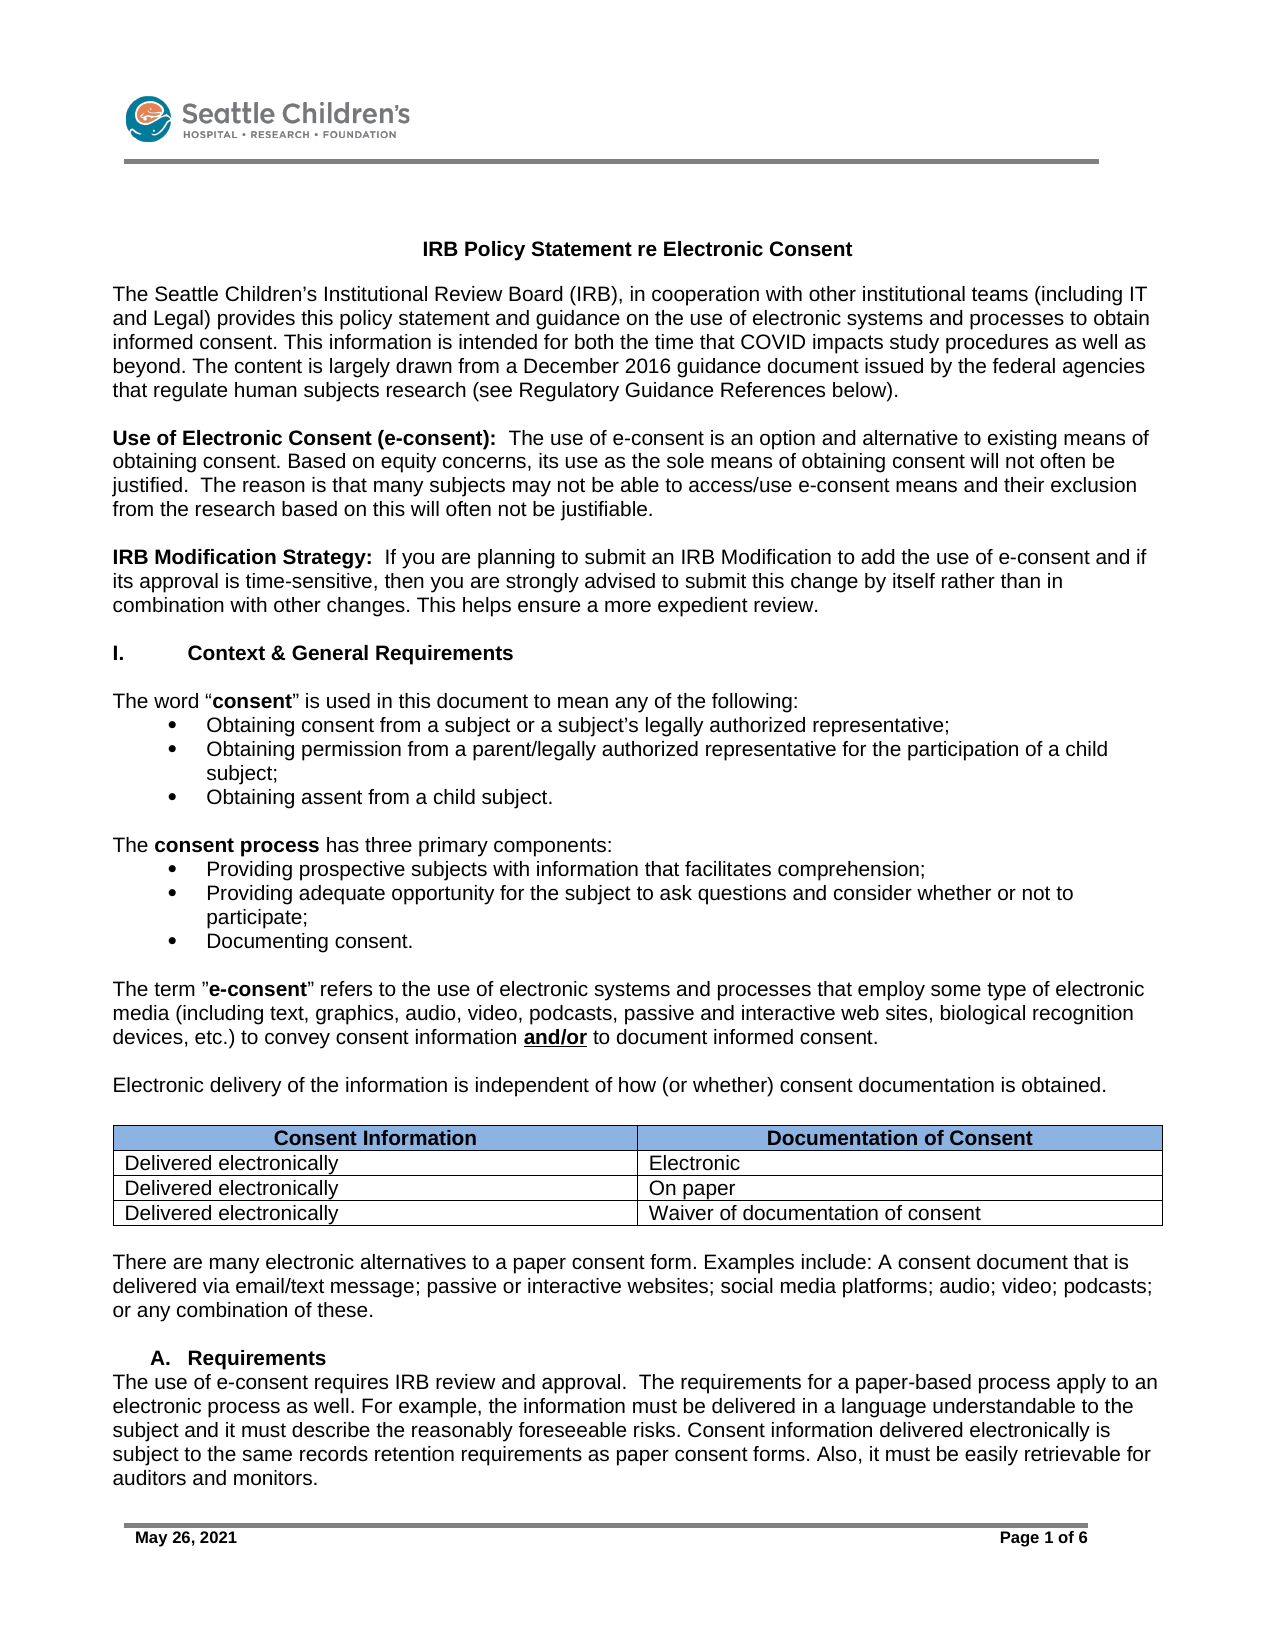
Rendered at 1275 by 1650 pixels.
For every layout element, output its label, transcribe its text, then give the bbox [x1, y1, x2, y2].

table_header Documentation of Consent [638, 1126, 1162, 1150]
table_cell Delivered electronically [114, 1176, 637, 1200]
text The use of e-consent requires IRB review and approval. The requirements for a paper-based process apply to an electronic process as well. For example, the information must be delivered in a language understandable to the subject and it must describe the reasonably foreseeable risks. Consent information delivered electronically is subject to the same records retention requirements as paper consent forms. Also, it must be easily retrievable for auditors and monitors. [112, 1369, 1162, 1489]
text The term ”e-consent” refers to the use of electronic systems and processes that employ some type of electronic media (including text, graphics, audio, video, podcasts, passive and interactive web sites, biological recognition devices, etc.) to convey consent information and/or to document informed consent. [112, 977, 1162, 1049]
text The Seattle Children’s Institutional Review Board (IRB), in cooperation with other institutional teams (including IT and Legal) provides this policy statement and guidance on the use of electronic systems and processes to obtain informed consent. This information is intended for both the time that COVID impacts study procedures as well as beyond. The content is largely drawn from a December 2016 guidance document issued by the federal agencies that regulate human subjects research (see Regulatory Guidance References below). [112, 282, 1162, 401]
list Providing prospective subjects with information that facilitates comprehension; [169, 857, 1162, 881]
table_cell Delivered electronically [114, 1201, 637, 1225]
table_cell Electronic [638, 1151, 1162, 1175]
list Requirements [150, 1346, 1162, 1369]
text The consent process has three primary components: [112, 833, 1162, 857]
table_cell Waiver of documentation of consent [638, 1201, 1162, 1225]
list Obtaining consent from a subject or a subject’s legally authorized representative; [169, 713, 1162, 737]
text There are many electronic alternatives to a paper consent form. Examples include: A consent document that is delivered via email/text message; passive or interactive websites; social media platforms; audio; video; podcasts; or any combination of these. [112, 1250, 1162, 1322]
text IRB Policy Statement re Electronic Consent [112, 237, 1162, 261]
text Use of Electronic Consent (e-consent): The use of e-consent is an option and alternative to existing means of obtaining consent. Based on equity concerns, its use as the sole means of obtaining consent will not often be justified. The reason is that many subjects may not be able to access/use e-consent means and their exclusion from the research based on this will often not be justifiable. [112, 425, 1162, 521]
picture [106, 77, 429, 162]
table_cell On paper [638, 1176, 1162, 1200]
list Obtaining permission from a parent/legally authorized representative for the participation of a child subject; [169, 737, 1162, 785]
text IRB Modification Strategy: If you are planning to submit an IRB Modification to add the use of e-consent and if its approval is time-sensitive, then you are strongly advised to submit this change by itself rather than in combination with other changes. This helps ensure a more expedient review. [112, 545, 1162, 617]
list Providing adequate opportunity for the subject to ask questions and consider whether or not to participate; [169, 881, 1162, 929]
text Electronic delivery of the information is independent of how (or whether) consent documentation is obtained. [112, 1073, 1162, 1097]
table_header Consent Information [114, 1126, 637, 1150]
text The word “consent” is used in this document to mean any of the following: [112, 689, 1162, 713]
list Documenting consent. [169, 929, 1162, 953]
list Obtaining assent from a child subject. [169, 785, 1162, 809]
table_cell Delivered electronically [114, 1151, 637, 1175]
list Context & General Requirements [112, 641, 1162, 665]
